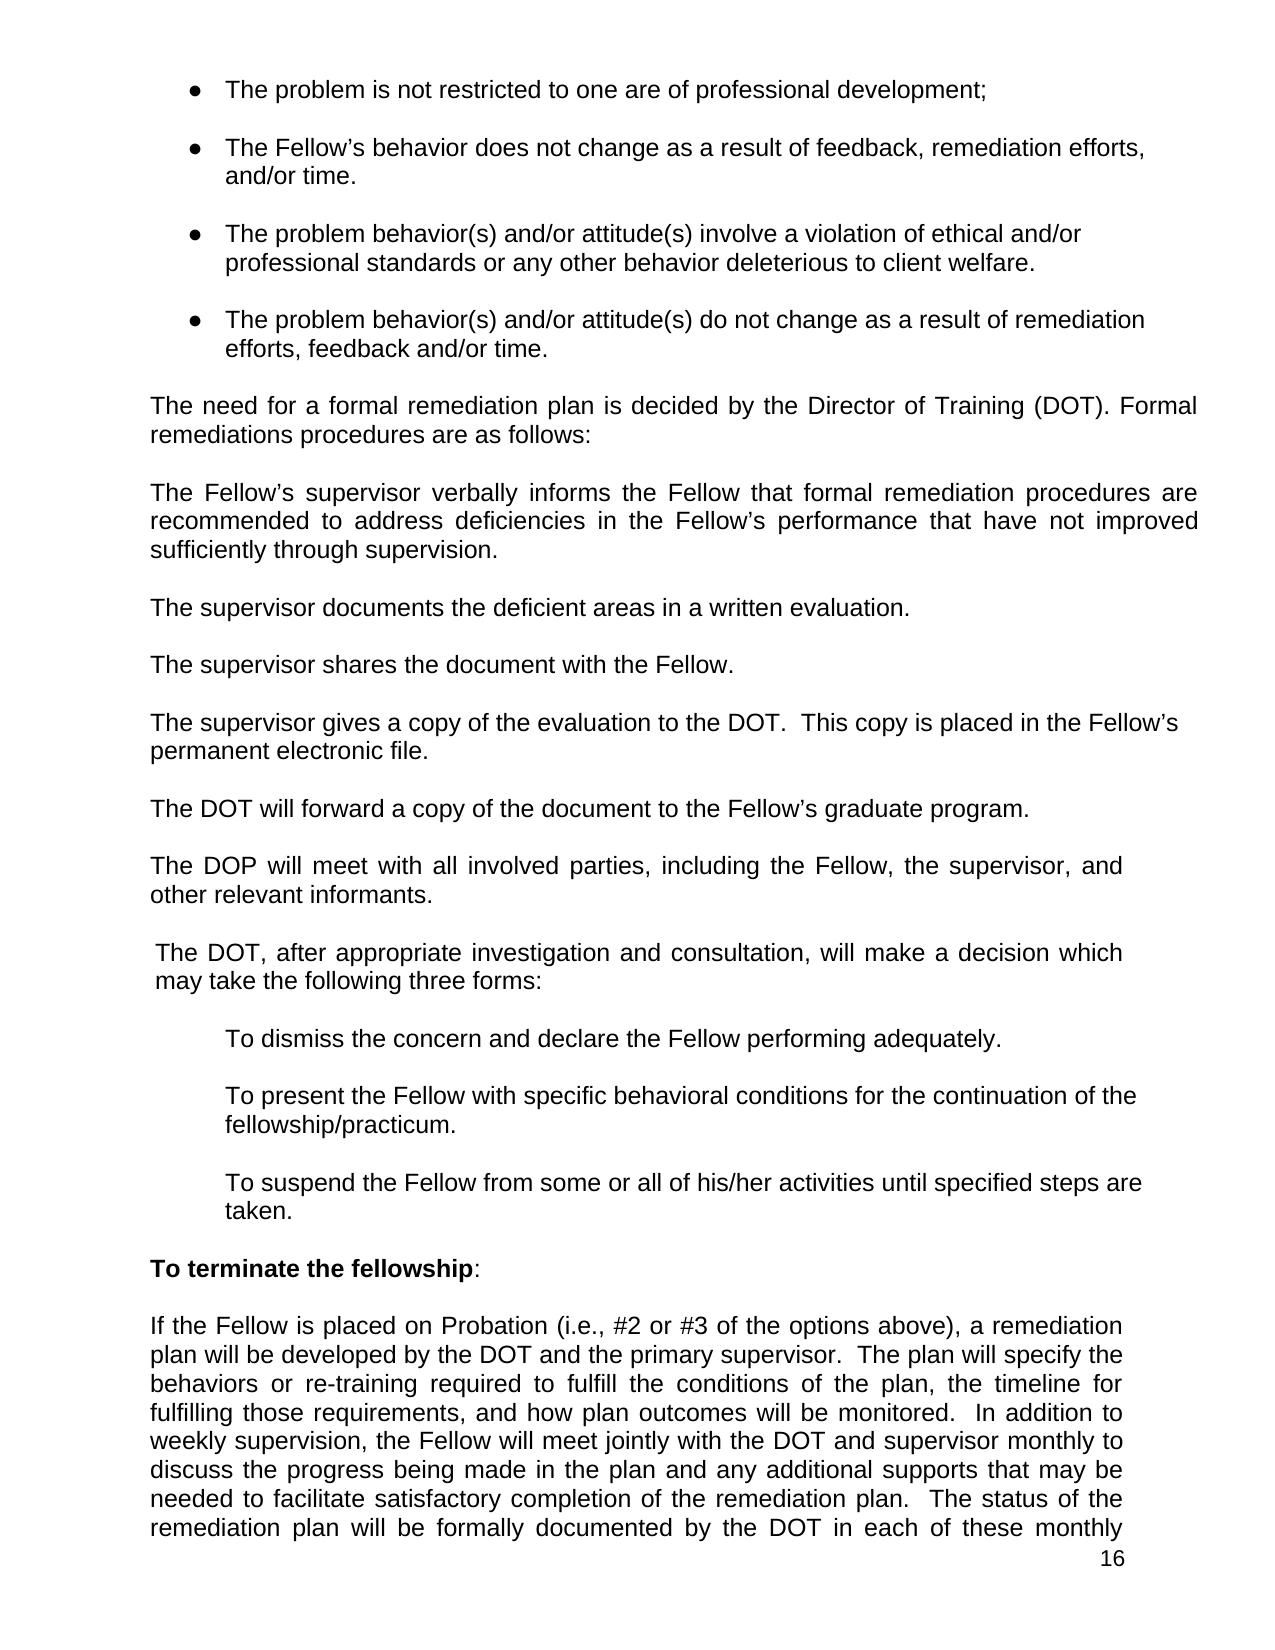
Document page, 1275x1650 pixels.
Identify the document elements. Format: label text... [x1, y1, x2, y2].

text The DOP will meet with all involved parties, including the Fellow, the supervisor, and other relevant informants. [150, 851, 1125, 909]
text The need for a formal remediation plan is decided by the Director of Training (DOT). Formal remediations procedures are as follows: [150, 391, 1200, 449]
text The supervisor gives a copy of the evaluation to the DOT. This copy is placed in the Fellow’s permanent electronic file. [150, 707, 1200, 765]
list The problem behavior(s) and/or attitude(s) involve a violation of ethical and/or professional standards or any other behavior deleterious to client welfare. [187, 219, 1200, 276]
text To suspend the Fellow from some or all of his/her activities until specified steps are taken. [150, 1167, 1125, 1225]
list The problem behavior(s) and/or attitude(s) do not change as a result of remediation efforts, feedback and/or time. [187, 305, 1200, 362]
list The Fellow’s behavior does not change as a result of feedback, remediation efforts, and/or time. [187, 132, 1200, 190]
text The DOT, after appropriate investigation and consultation, will make a decision which may take the following three forms: [155, 937, 1125, 995]
text The DOT will forward a copy of the document to the Fellow’s graduate program. [150, 794, 1200, 822]
list The problem is not restricted to one are of professional development; [187, 75, 1200, 104]
text The Fellow’s supervisor verbally informs the Fellow that formal remediation procedures are recommended to address deficiencies in the Fellow’s performance that have not improved sufficiently through supervision. [150, 477, 1200, 564]
text To terminate the fellowship: [150, 1254, 1200, 1282]
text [150, 1311, 1125, 1541]
text The supervisor documents the deficient areas in a written evaluation. [150, 592, 1200, 621]
text To present the Fellow with specific behavioral conditions for the continuation of the fellowship/practicum. [150, 1081, 1125, 1139]
text The supervisor shares the document with the Fellow. [150, 650, 1200, 679]
text To dismiss the concern and declare the Fellow performing adequately. [150, 1024, 1200, 1052]
